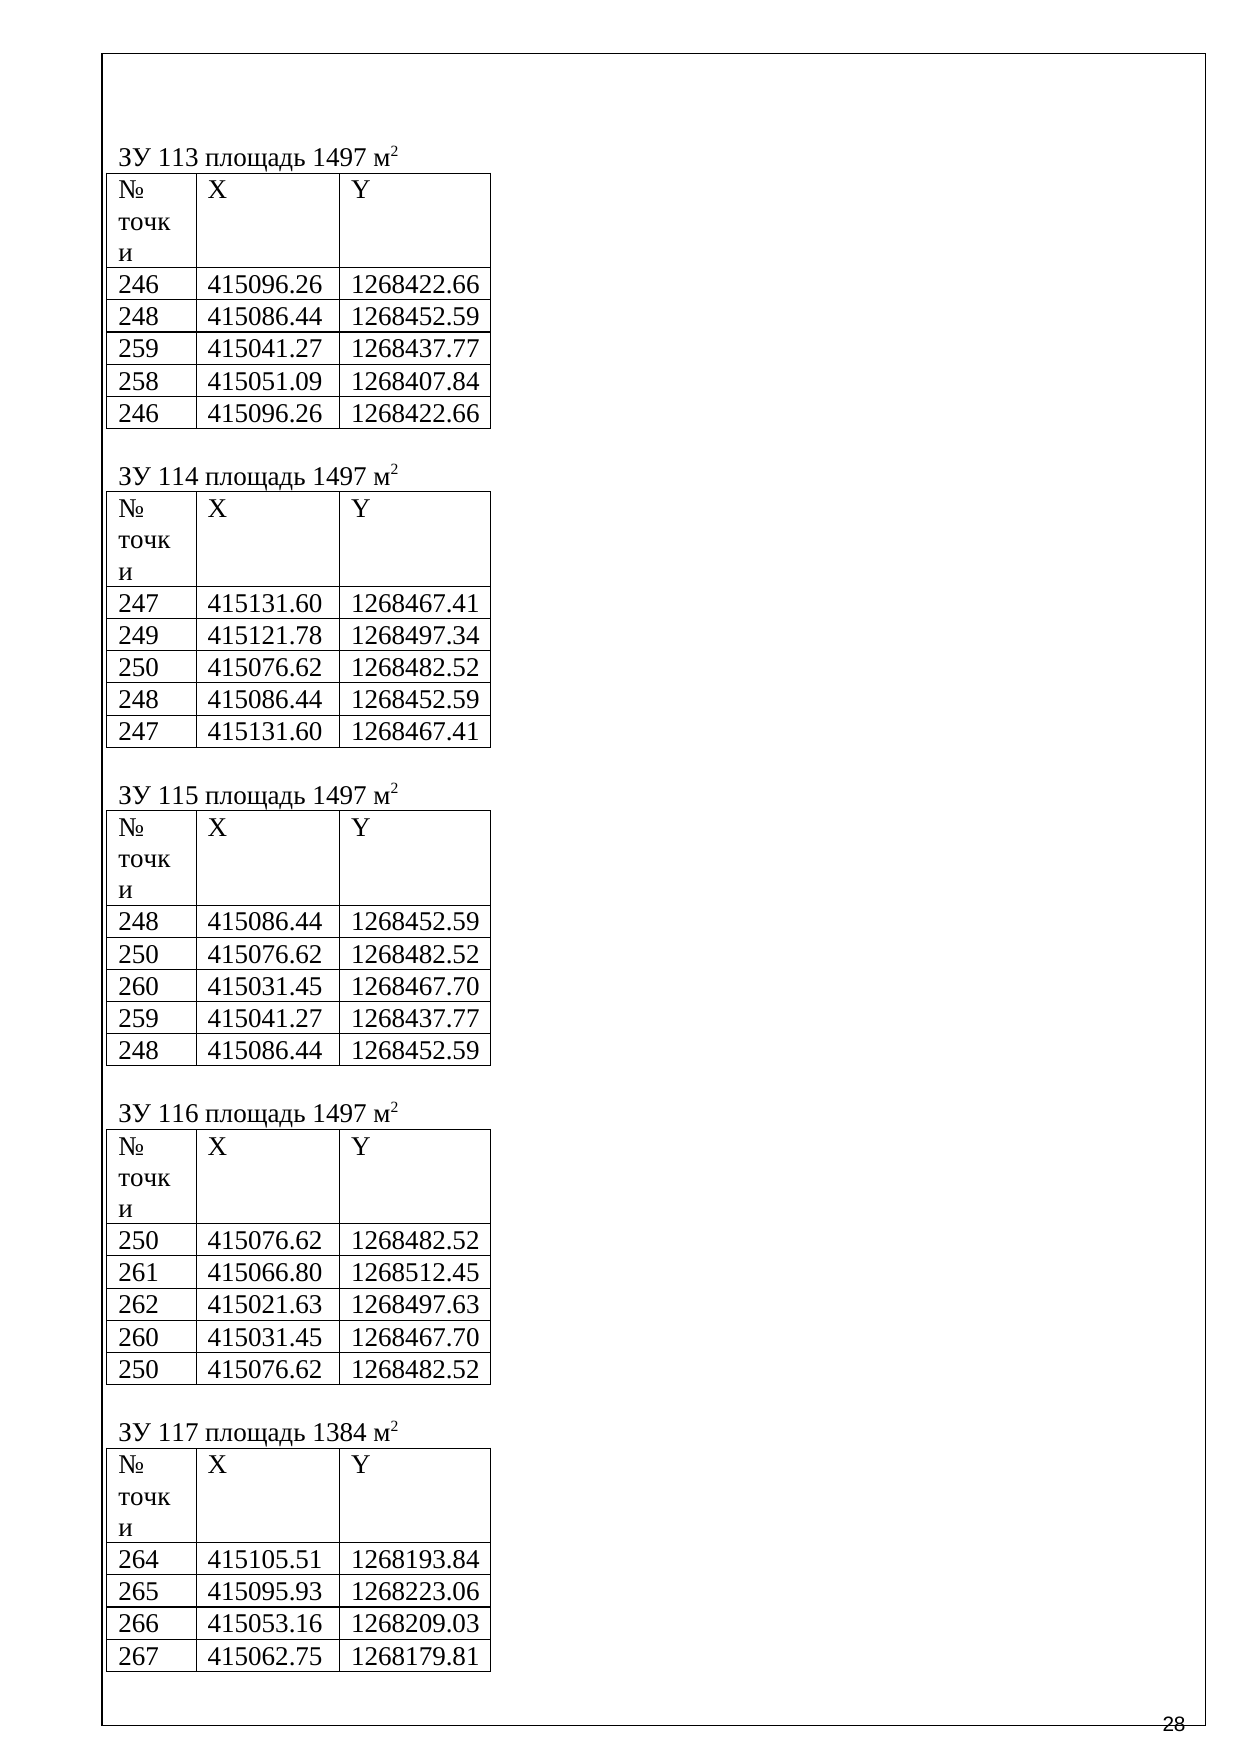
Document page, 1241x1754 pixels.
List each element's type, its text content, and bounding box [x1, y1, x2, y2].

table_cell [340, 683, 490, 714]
text ЗУ 116 площадь 1497 м2 [118, 1098, 1185, 1129]
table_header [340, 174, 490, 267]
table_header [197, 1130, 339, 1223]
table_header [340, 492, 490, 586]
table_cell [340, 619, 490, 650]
text ЗУ 115 площадь 1497 м2 [118, 779, 1185, 810]
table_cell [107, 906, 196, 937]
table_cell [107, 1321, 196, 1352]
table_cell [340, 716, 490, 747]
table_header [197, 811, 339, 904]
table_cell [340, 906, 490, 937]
text ЗУ 113 площадь 1497 м2 [118, 141, 1185, 172]
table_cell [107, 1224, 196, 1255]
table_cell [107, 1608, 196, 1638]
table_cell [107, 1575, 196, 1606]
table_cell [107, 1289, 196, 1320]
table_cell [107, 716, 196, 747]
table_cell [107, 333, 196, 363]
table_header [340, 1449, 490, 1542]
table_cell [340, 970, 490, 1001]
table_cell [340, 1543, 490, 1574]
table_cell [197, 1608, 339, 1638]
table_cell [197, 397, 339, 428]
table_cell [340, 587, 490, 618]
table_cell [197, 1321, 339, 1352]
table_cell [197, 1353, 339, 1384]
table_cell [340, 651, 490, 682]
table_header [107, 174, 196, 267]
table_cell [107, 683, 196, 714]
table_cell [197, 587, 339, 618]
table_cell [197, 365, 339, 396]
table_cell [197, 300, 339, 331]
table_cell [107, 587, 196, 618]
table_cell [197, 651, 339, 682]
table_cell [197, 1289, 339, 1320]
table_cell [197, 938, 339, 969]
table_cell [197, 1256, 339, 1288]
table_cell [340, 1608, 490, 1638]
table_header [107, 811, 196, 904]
text ЗУ 117 площадь 1384 м2 [118, 1416, 1185, 1447]
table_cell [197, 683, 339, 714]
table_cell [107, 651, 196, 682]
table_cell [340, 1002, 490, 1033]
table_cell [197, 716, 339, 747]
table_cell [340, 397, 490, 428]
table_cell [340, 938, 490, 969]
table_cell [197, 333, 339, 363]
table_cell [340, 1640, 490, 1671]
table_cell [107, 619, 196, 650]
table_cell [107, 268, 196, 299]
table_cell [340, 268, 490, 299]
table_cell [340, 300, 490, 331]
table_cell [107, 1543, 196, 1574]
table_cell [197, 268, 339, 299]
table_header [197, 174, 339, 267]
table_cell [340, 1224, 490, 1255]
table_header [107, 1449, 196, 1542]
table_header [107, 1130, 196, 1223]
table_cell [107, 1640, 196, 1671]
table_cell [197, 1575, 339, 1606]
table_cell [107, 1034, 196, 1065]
text ЗУ 114 площадь 1497 м2 [118, 460, 1185, 491]
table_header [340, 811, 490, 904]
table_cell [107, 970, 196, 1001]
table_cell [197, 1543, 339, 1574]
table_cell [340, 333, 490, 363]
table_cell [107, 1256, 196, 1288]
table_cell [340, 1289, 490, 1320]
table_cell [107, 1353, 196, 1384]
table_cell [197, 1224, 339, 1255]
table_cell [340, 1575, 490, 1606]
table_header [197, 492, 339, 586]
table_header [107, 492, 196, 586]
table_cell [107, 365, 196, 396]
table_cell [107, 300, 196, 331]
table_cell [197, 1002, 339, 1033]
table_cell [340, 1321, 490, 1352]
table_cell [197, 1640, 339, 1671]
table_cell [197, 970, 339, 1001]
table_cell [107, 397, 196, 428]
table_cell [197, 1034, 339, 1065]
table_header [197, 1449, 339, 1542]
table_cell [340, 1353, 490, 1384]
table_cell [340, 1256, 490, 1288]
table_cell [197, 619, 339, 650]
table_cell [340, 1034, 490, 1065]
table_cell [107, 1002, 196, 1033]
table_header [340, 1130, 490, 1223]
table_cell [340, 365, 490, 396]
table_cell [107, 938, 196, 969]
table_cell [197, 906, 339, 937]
